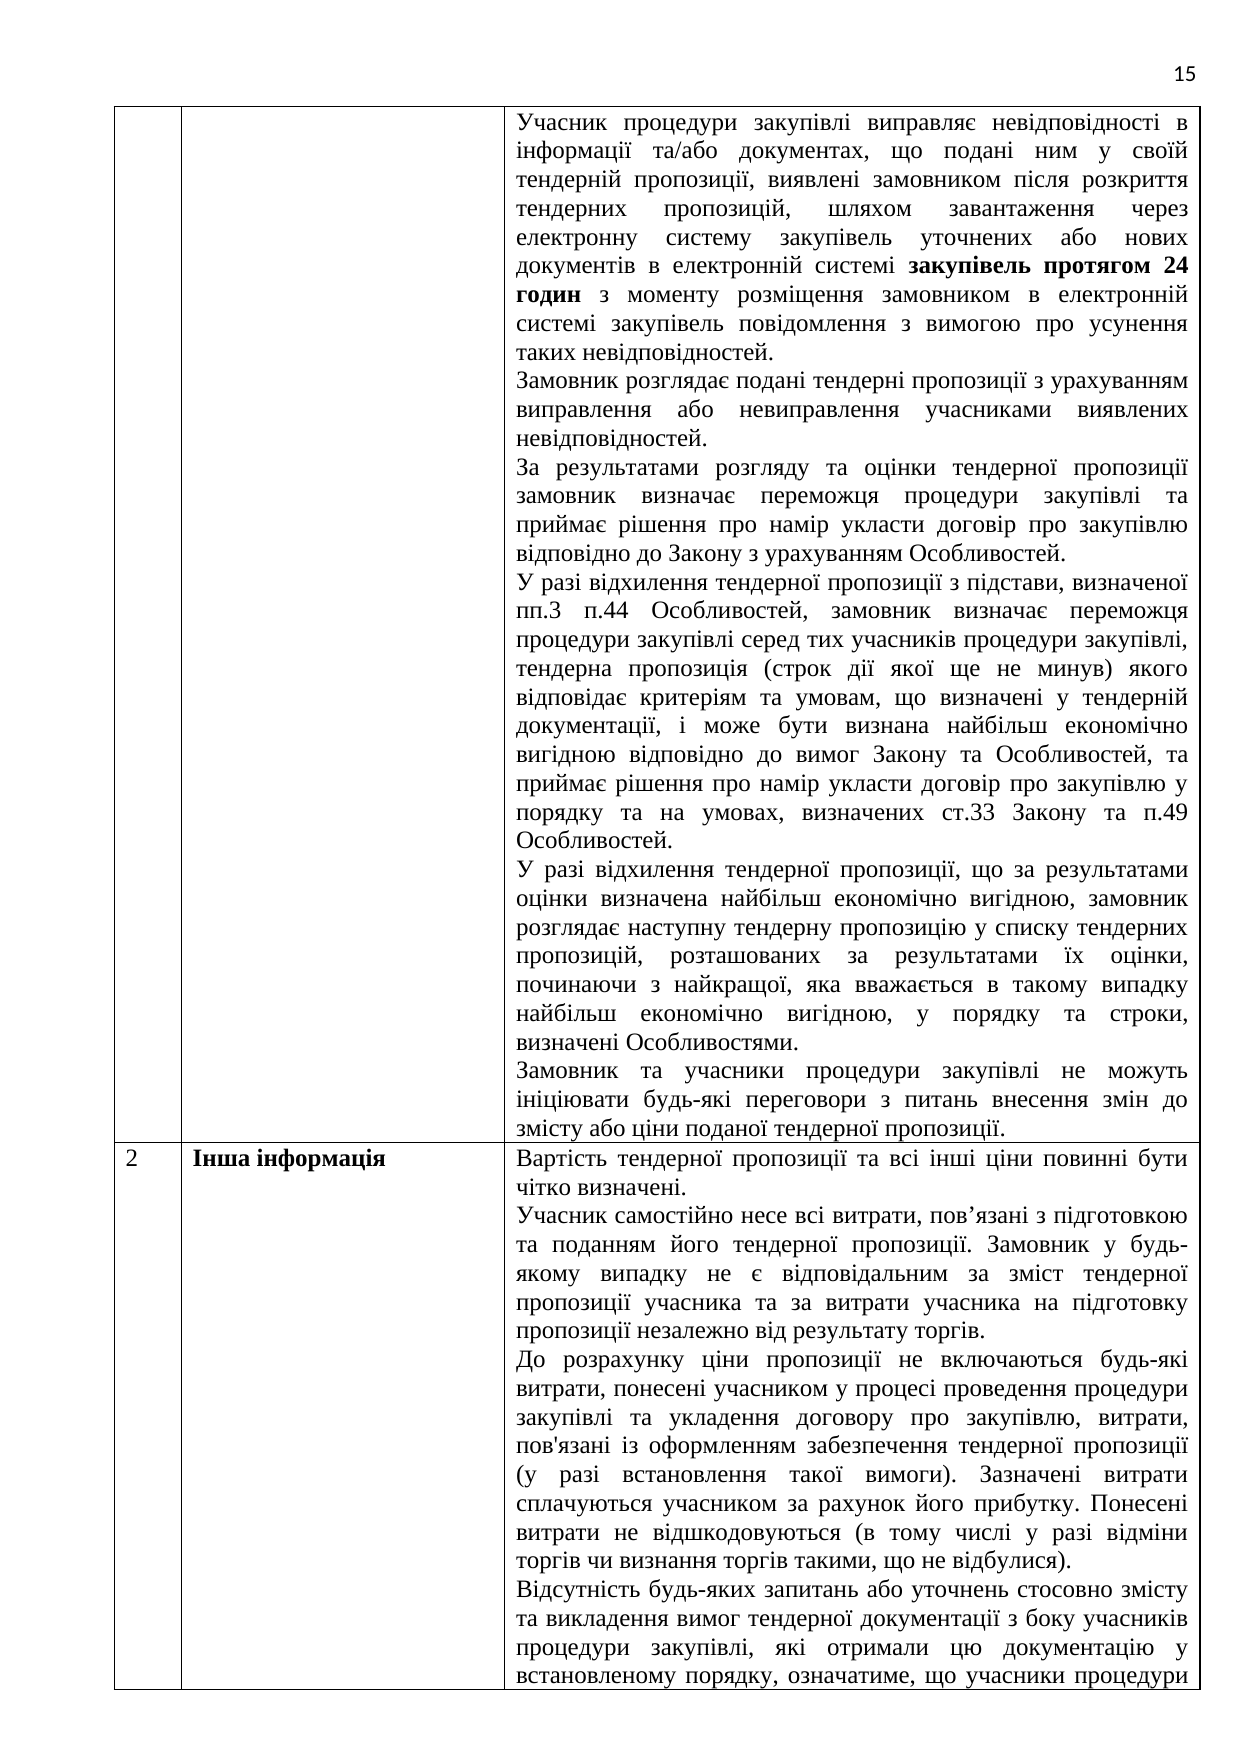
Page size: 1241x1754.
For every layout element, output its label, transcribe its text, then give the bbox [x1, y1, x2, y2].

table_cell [182, 107, 504, 1142]
table_cell 1 [115, 107, 181, 1142]
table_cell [505, 107, 1199, 1142]
table_cell Інша інформація [182, 1143, 504, 1689]
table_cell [505, 1143, 1199, 1689]
table_cell 2 [115, 1143, 181, 1689]
